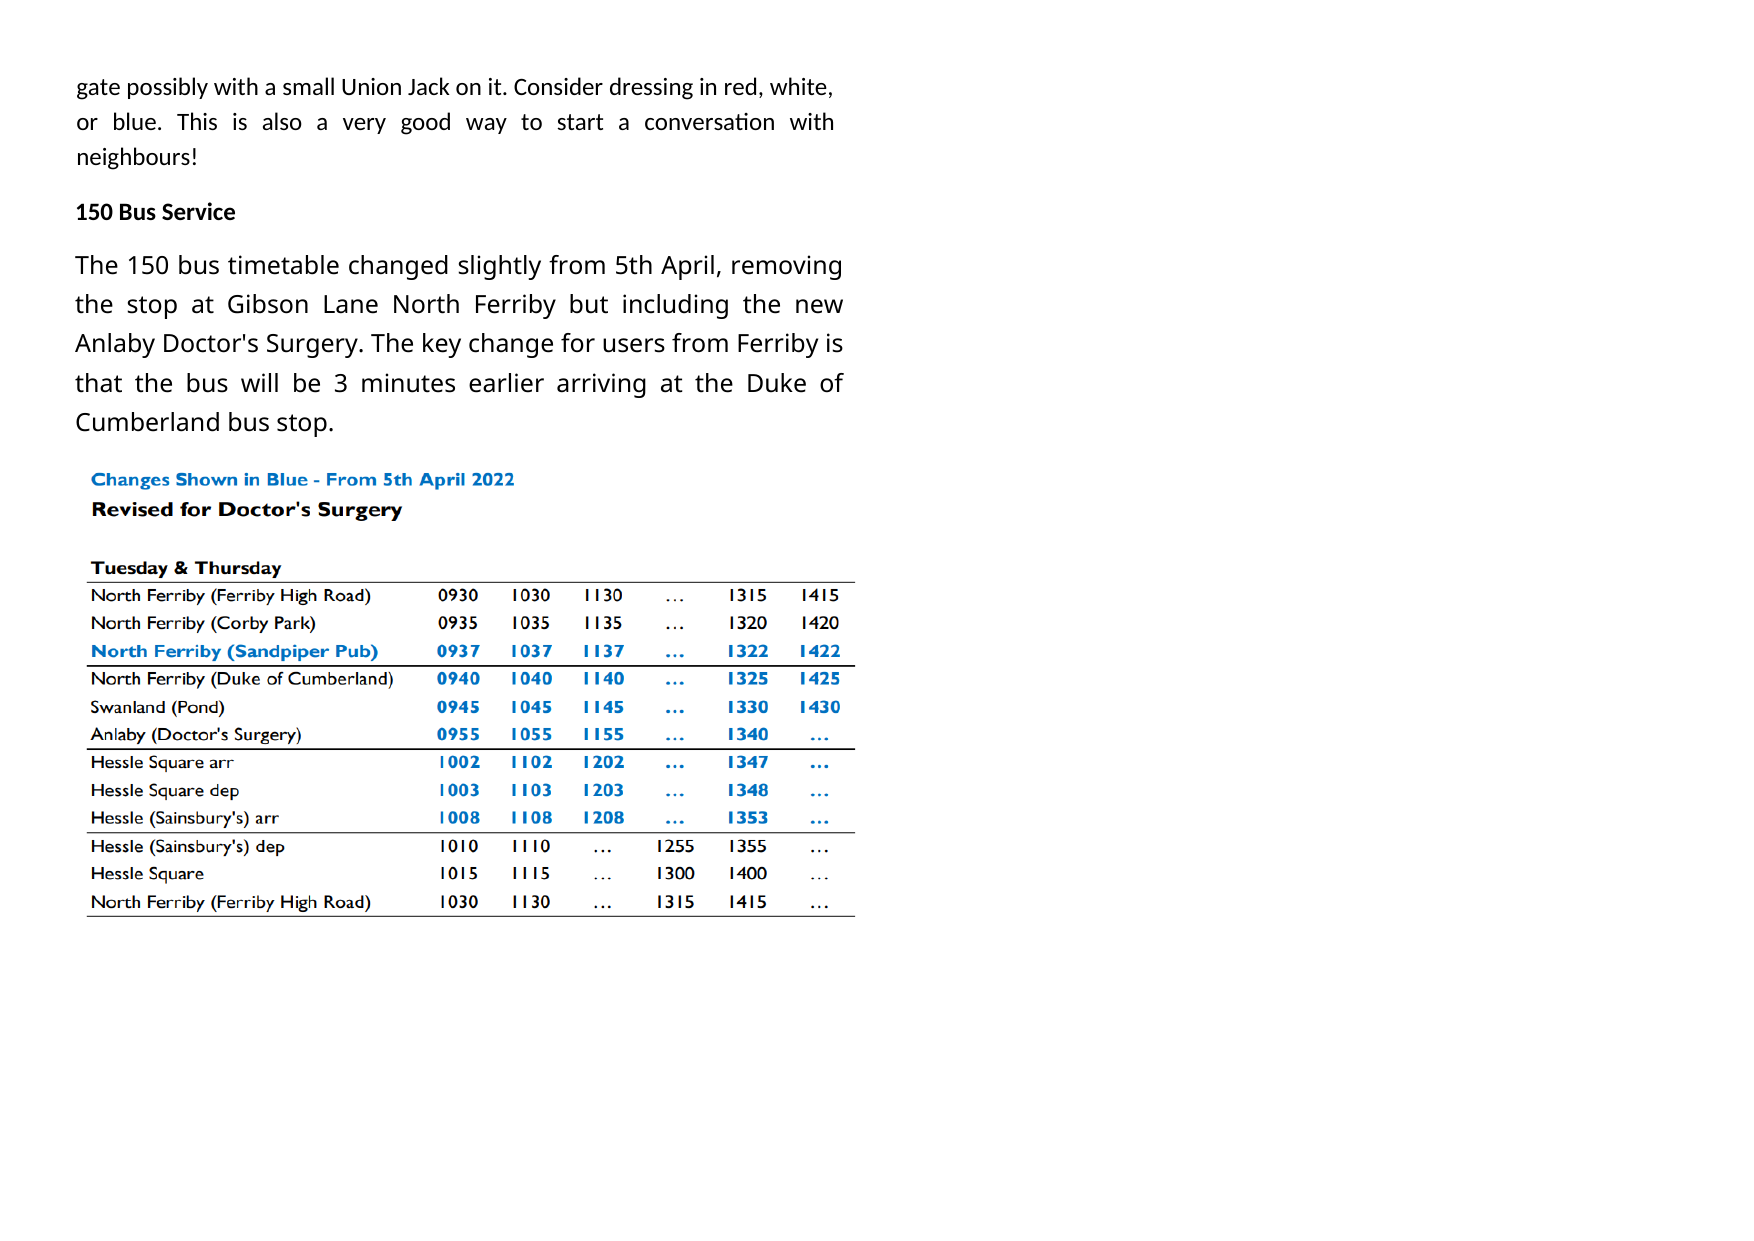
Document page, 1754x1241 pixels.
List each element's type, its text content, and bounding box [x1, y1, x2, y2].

text The 150 bus timetable changed slightly from 5th April, removing the stop at Gibson Lane North Ferriby but including the new Anlaby Doctor's Surgery. The key change for users from Ferriby is that the bus will be 3 minutes earlier arriving at the Duke of Cumberland bus stop. [75, 248, 844, 438]
text 150 Bus Service [75, 196, 844, 227]
picture [75, 464, 859, 917]
